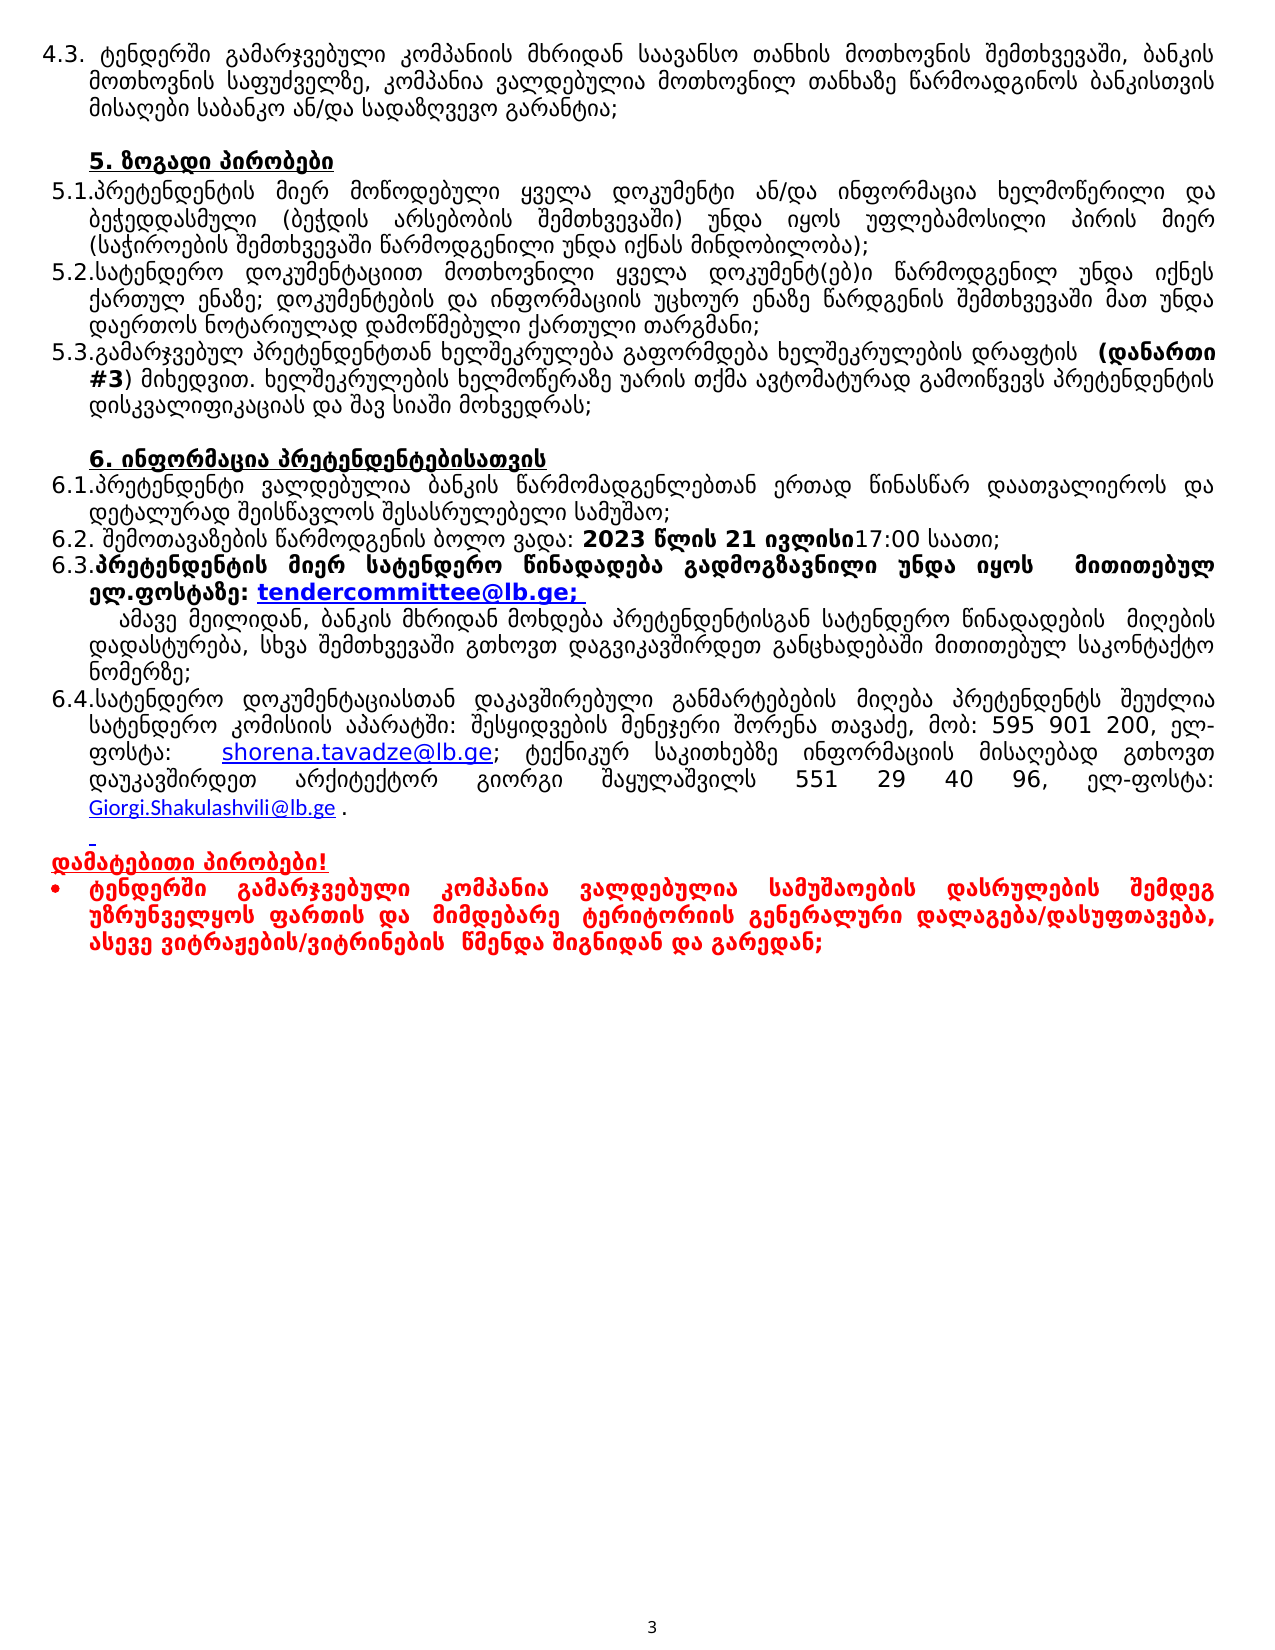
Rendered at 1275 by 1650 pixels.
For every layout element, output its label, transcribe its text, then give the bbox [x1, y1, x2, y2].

text 6.3.პრეტენდენტის მიერ სატენდერო წინადადება გადმოგზავნილი უნდა იყოს მითითებულ ელ.ფოსტაზე: tendercommittee@lb.ge; [51, 553, 1216, 606]
text 4.3. ტენდერში გამარჯვებული კომპანიის მხრიდან საავანსო თანხის მოთხოვნის შემთხვევაში, ბანკის მოთხოვნის საფუძველზე, კომპანია ვალდებულია მოთხოვნილ თანხაზე წარმოადგინოს ბანკისთვის მისაღები საბანკო ან/და სადაზღვევო გარანტია; [42, 41, 1216, 121]
text 5. ზოგადი პირობები [89, 148, 1216, 175]
text 5.2.სატენდერო დოკუმენტაციით მოთხოვნილი ყველა დოკუმენტ(ებ)ი წარმოდგენილ უნდა იქნეს ქართულ ენაზე; დოკუმენტების და ინფორმაციის უცხოურ ენაზე წარდგენის შემთხვევაში მათ უნდა დაერთოს ნოტარიულად დამოწმებული ქართული თარგმანი; [51, 259, 1216, 339]
text 6. ინფორმაცია პრეტენდენტებისათვის [89, 446, 1216, 473]
text ამავე მეილიდან, ბანკის მხრიდან მოხდება პრეტენდენტისგან სატენდერო წინადადების მიღების დადასტურება, სხვა შემთხვევაში გთხოვთ დაგვიკავშირდეთ განცხადებაში მითითებულ საკონტაქტო ნომერზე; [51, 606, 1216, 686]
text 5.3.გამარჯვებულ პრეტენდენტთან ხელშეკრულება გაფორმდება ხელშეკრულების დრაფტის (დანართი #3) მიხედვით. ხელშეკრულების ხელმოწერაზე უარის თქმა ავტომატურად გამოიწვევს პრეტენდენტის დისკვალიფიკაციას და შავ სიაში მოხვედრას; [51, 339, 1216, 419]
text დამატებითი პირობები! [51, 849, 1216, 875]
text 6.4.სატენდერო დოკუმენტაციასთან დაკავშირებული განმარტებების მიღება პრეტენდენტს შეუძლია სატენდერო კომისიის აპარატში: შესყიდვების მენეჯერი შორენა თავაძე, მობ: 595 901 200, ელ-ფოსტა: shorena.tavadze@lb.ge; ტექნიკურ საკითხებზე ინფორმაციის მისაღებად გთხოვთ დაუკავშირდეთ არქიტექტორ გიორგი შაყულაშვილს 551 29 40 96, ელ-ფოსტა: Giorgi.Shakulashvili@lb.ge . [51, 686, 1216, 821]
text 5.1.პრეტენდენტის მიერ მოწოდებული ყველა დოკუმენტი ან/და ინფორმაცია ხელმოწერილი და ბეჭედდასმული (ბეჭდის არსებობის შემთხვევაში) უნდა იყოს უფლებამოსილი პირის მიერ (საჭიროების შემთხვევაში წარმოდგენილი უნდა იქნას მინდობილობა); [51, 175, 1216, 259]
list ტენდერში გამარჯვებული კომპანია ვალდებულია სამუშაოების დასრულების შემდეგ უზრუნველყოს ფართის და მიმდებარე ტერიტორიის გენერალური დალაგება/დასუფთავება, ასევე ვიტრაჟების/ვიტრინების წმენდა შიგნიდან და გარედან; [51, 875, 1216, 955]
text 6.1.პრეტენდენტი ვალდებულია ბანკის წარმომადგენლებთან ერთად წინასწარ დაათვალიეროს და დეტალურად შეისწავლოს შესასრულებელი სამუშაო; [51, 473, 1216, 526]
text 6.2. შემოთავაზების წარმოდგენის ბოლო ვადა: 2023 წლის 21 ივლისი17:00 საათი; [51, 526, 1216, 553]
